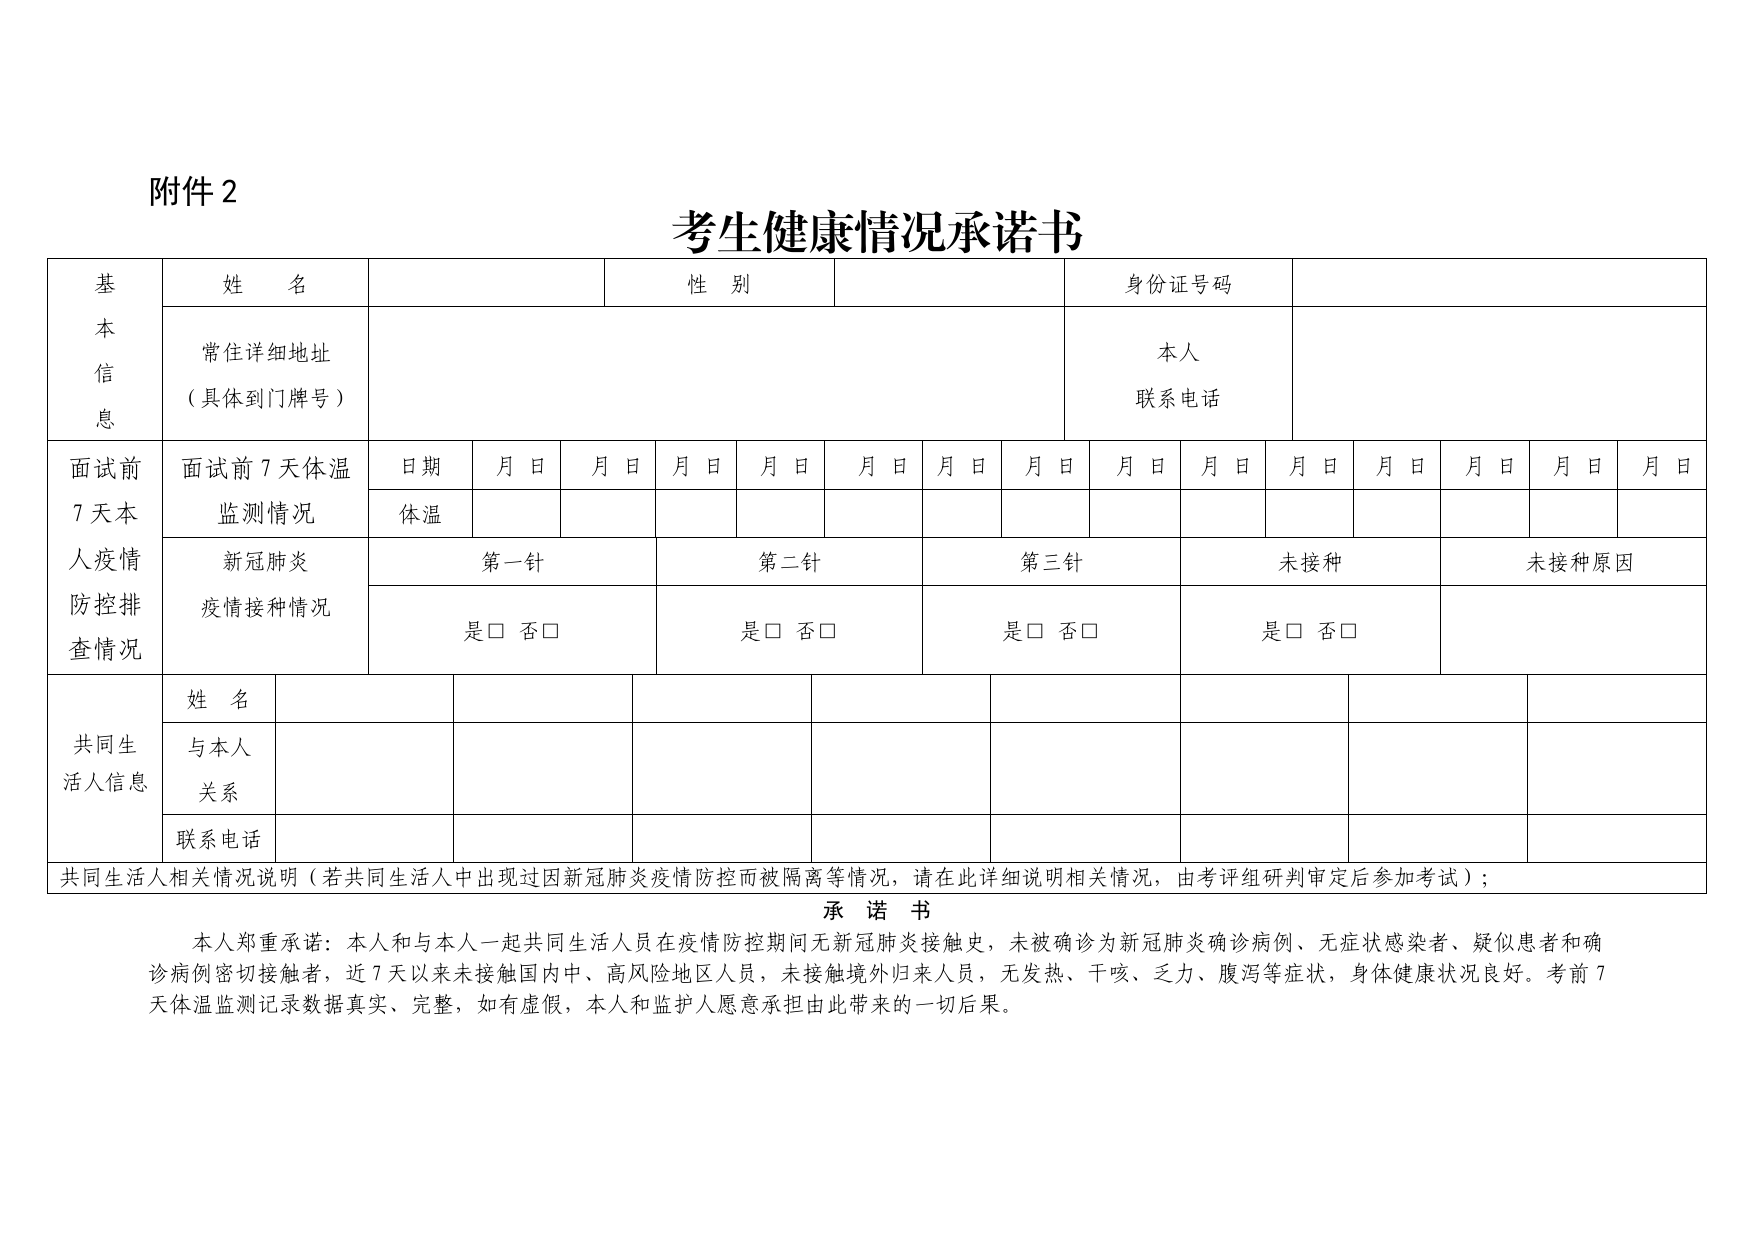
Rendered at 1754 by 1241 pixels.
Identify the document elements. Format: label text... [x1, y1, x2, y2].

table_cell 本人 联系电话 [1065, 307, 1292, 440]
table_cell [1181, 815, 1348, 862]
table_cell [454, 675, 632, 722]
table_cell 月 日 [656, 441, 736, 488]
table_cell [1002, 490, 1089, 537]
table_cell 共同生活人相关情况说明（若共同生活人中出现过因新冠肺炎疫情防控而被隔离等情况，请在此详细说明相关情况，由考评组研判审定后参加考试）； [48, 863, 1706, 893]
table_cell [1618, 490, 1706, 537]
table_cell 体温 [369, 490, 472, 537]
table_cell 月 日 [1002, 441, 1089, 488]
table_header [1293, 259, 1706, 306]
table_cell [737, 490, 824, 537]
table_cell [1530, 490, 1617, 537]
table_cell 未接种原因 [1441, 538, 1706, 585]
table_cell [1181, 723, 1348, 813]
table_cell 月 日 [1090, 441, 1180, 488]
text 承 诺 书 [148, 894, 1606, 925]
table_cell [633, 675, 811, 722]
table_cell 月 日 [1181, 441, 1265, 488]
table_header 姓 名 [163, 259, 368, 306]
table_cell 月 日 [923, 441, 1001, 488]
table_cell 第一针 [369, 538, 656, 585]
table_cell [1181, 490, 1265, 537]
table_cell [276, 723, 453, 813]
table_header 性 别 [605, 259, 834, 306]
table_cell [369, 307, 1064, 440]
table_cell [1528, 675, 1706, 722]
table_cell 日期 [369, 441, 472, 488]
table_cell [812, 723, 990, 813]
table_cell [812, 675, 990, 722]
table_cell [561, 490, 655, 537]
table_cell [991, 815, 1180, 862]
table_cell 月 日 [473, 441, 560, 488]
table_cell [991, 675, 1180, 722]
table_cell 未接种 [1181, 538, 1440, 585]
table_cell [1349, 723, 1527, 813]
table_cell 共同生 活人信息 [48, 675, 162, 862]
text 考生健康情况承诺书 [148, 212, 1606, 258]
table_cell [454, 815, 632, 862]
table_cell 与本人 关系 [163, 723, 275, 813]
table_cell [812, 815, 990, 862]
table_cell 是□ 否□ [1181, 586, 1440, 674]
table_cell [1181, 675, 1348, 722]
table_cell [1441, 490, 1529, 537]
table_cell 联系电话 [163, 815, 275, 862]
table_cell 第二针 [657, 538, 922, 585]
text 附件2 [148, 167, 1606, 212]
table_header [835, 259, 1064, 306]
table_cell [1349, 815, 1527, 862]
table_cell [1349, 675, 1527, 722]
table_cell 月 日 [1530, 441, 1617, 488]
table_cell 月 日 [561, 441, 655, 488]
table_cell [1441, 586, 1706, 674]
table_cell [991, 723, 1180, 813]
table_cell [633, 723, 811, 813]
table_cell 月 日 [825, 441, 922, 488]
table_cell [656, 490, 736, 537]
table_cell [276, 675, 453, 722]
table_cell 面试前7天本人疫情防控排查情况 [48, 441, 162, 674]
table_header 基 本 信 息 [48, 259, 162, 440]
table_cell 月 日 [737, 441, 824, 488]
table_cell 常住详细地址 （具体到门牌号） [163, 307, 368, 440]
table_cell 是□ 否□ [369, 586, 656, 674]
table_cell [1090, 490, 1180, 537]
table_cell 第三针 [923, 538, 1180, 585]
table_header 身份证号码 [1065, 259, 1292, 306]
text 本人郑重承诺：本人和与本人一起共同生活人员在疫情防控期间无新冠肺炎接触史，未被确诊为新冠肺炎确诊病例、无症状感染者、疑似患者和确诊病例密切接触者，近7天以来未接触国内中、高风险地区人员，未接触境外归来人员，无发热、干咳、乏力、腹泻等症状，身体健康状况良好。考前7天体温监测记录数据真实、完整，如有虚假，本人和监护人愿意承担由此带来的一切后果。 [148, 925, 1606, 1019]
table_cell 面试前7天体温监测情况 [163, 441, 368, 537]
table_cell 姓 名 [163, 675, 275, 722]
table_cell 月 日 [1441, 441, 1529, 488]
table_cell [454, 723, 632, 813]
table_cell [825, 490, 922, 537]
table_cell 是□ 否□ [657, 586, 922, 674]
table_cell [1528, 815, 1706, 862]
table_cell [1266, 490, 1353, 537]
table_cell 月 日 [1266, 441, 1353, 488]
table_cell 月 日 [1354, 441, 1440, 488]
table_cell 是□ 否□ [923, 586, 1180, 674]
table_cell [633, 815, 811, 862]
table_header [369, 259, 604, 306]
table_cell [473, 490, 560, 537]
table_cell [923, 490, 1001, 537]
table_cell 月 日 [1618, 441, 1706, 488]
table_cell 新冠肺炎 疫情接种情况 [163, 538, 368, 674]
table_cell [1528, 723, 1706, 813]
table_cell [1293, 307, 1706, 440]
table_cell [276, 815, 453, 862]
table_cell [1354, 490, 1440, 537]
